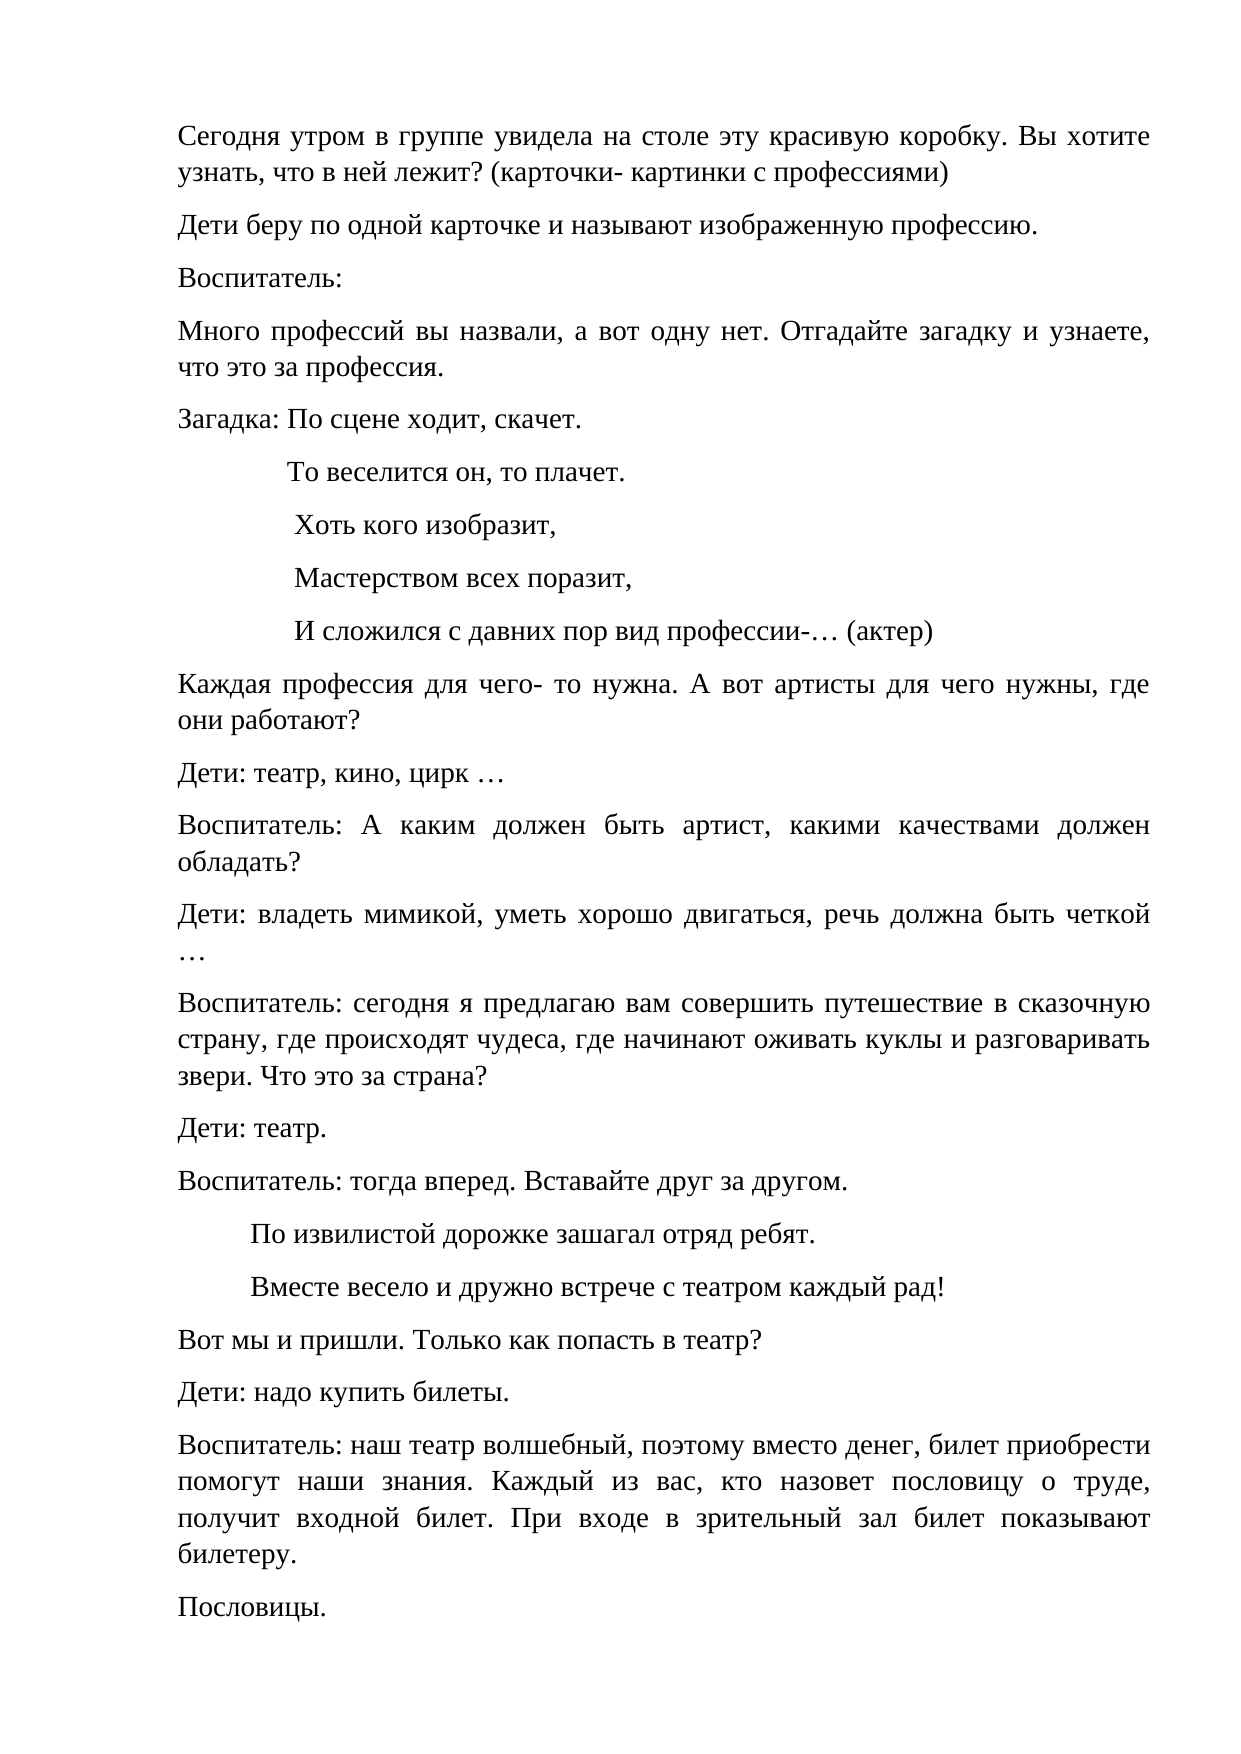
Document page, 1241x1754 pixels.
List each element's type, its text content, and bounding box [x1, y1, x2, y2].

text Дети: владеть мимикой, уметь хорошо двигаться, речь должна быть четкой … [177, 896, 1152, 966]
text Дети: театр. [177, 1111, 1152, 1144]
text Хоть кого изобразит, [177, 507, 1152, 541]
text Дети: надо купить билеты. [177, 1374, 1152, 1408]
text Много профессий вы назвали, а вот одну нет. Отгадайте загадку и узнаете, что это за профессия. [177, 313, 1152, 382]
text Вот мы и пришли. Только как попасть в театр? [177, 1322, 1152, 1355]
text Воспитатель: тогда вперед. Вставайте друг за другом. [177, 1163, 1152, 1197]
text Воспитатель: А каким должен быть артист, какими качествами должен обладать? [177, 807, 1152, 877]
text Дети: театр, кино, цирк … [177, 755, 1152, 788]
text Воспитатель: [177, 260, 1152, 293]
text То веселится он, то плачет. [177, 454, 1152, 488]
text Загадка: По сцене ходит, скачет. [177, 402, 1152, 435]
text И сложился с давних пор вид профессии-… (актер) [177, 613, 1152, 646]
text Вместе весело и дружно встрече с театром каждый рад! [177, 1269, 1152, 1302]
text Дети беру по одной карточке и называют изображенную профессию. [177, 207, 1152, 241]
text По извилистой дорожке зашагал отряд ребят. [177, 1216, 1152, 1250]
text Воспитатель: наш театр волшебный, поэтому вместо денег, билет приобрести помогут наши знания. Каждый из вас, кто назовет пословицу о труде, получит входной билет. При входе в зрительный зал билет показывают билетеру. [177, 1427, 1152, 1569]
text Воспитатель: сегодня я предлагаю вам совершить путешествие в сказочную страну, где происходят чудеса, где начинают оживать куклы и разговаривать звери. Что это за страна? [177, 985, 1152, 1091]
text Пословицы. [177, 1589, 1152, 1622]
text Мастерством всех поразит, [177, 560, 1152, 594]
text Каждая профессия для чего- то нужна. А вот артисты для чего нужны, где они работают? [177, 666, 1152, 735]
text Сегодня утром в группе увидела на столе эту красивую коробку. Вы хотите узнать, что в ней лежит? (карточки- картинки с профессиями) [177, 118, 1152, 188]
